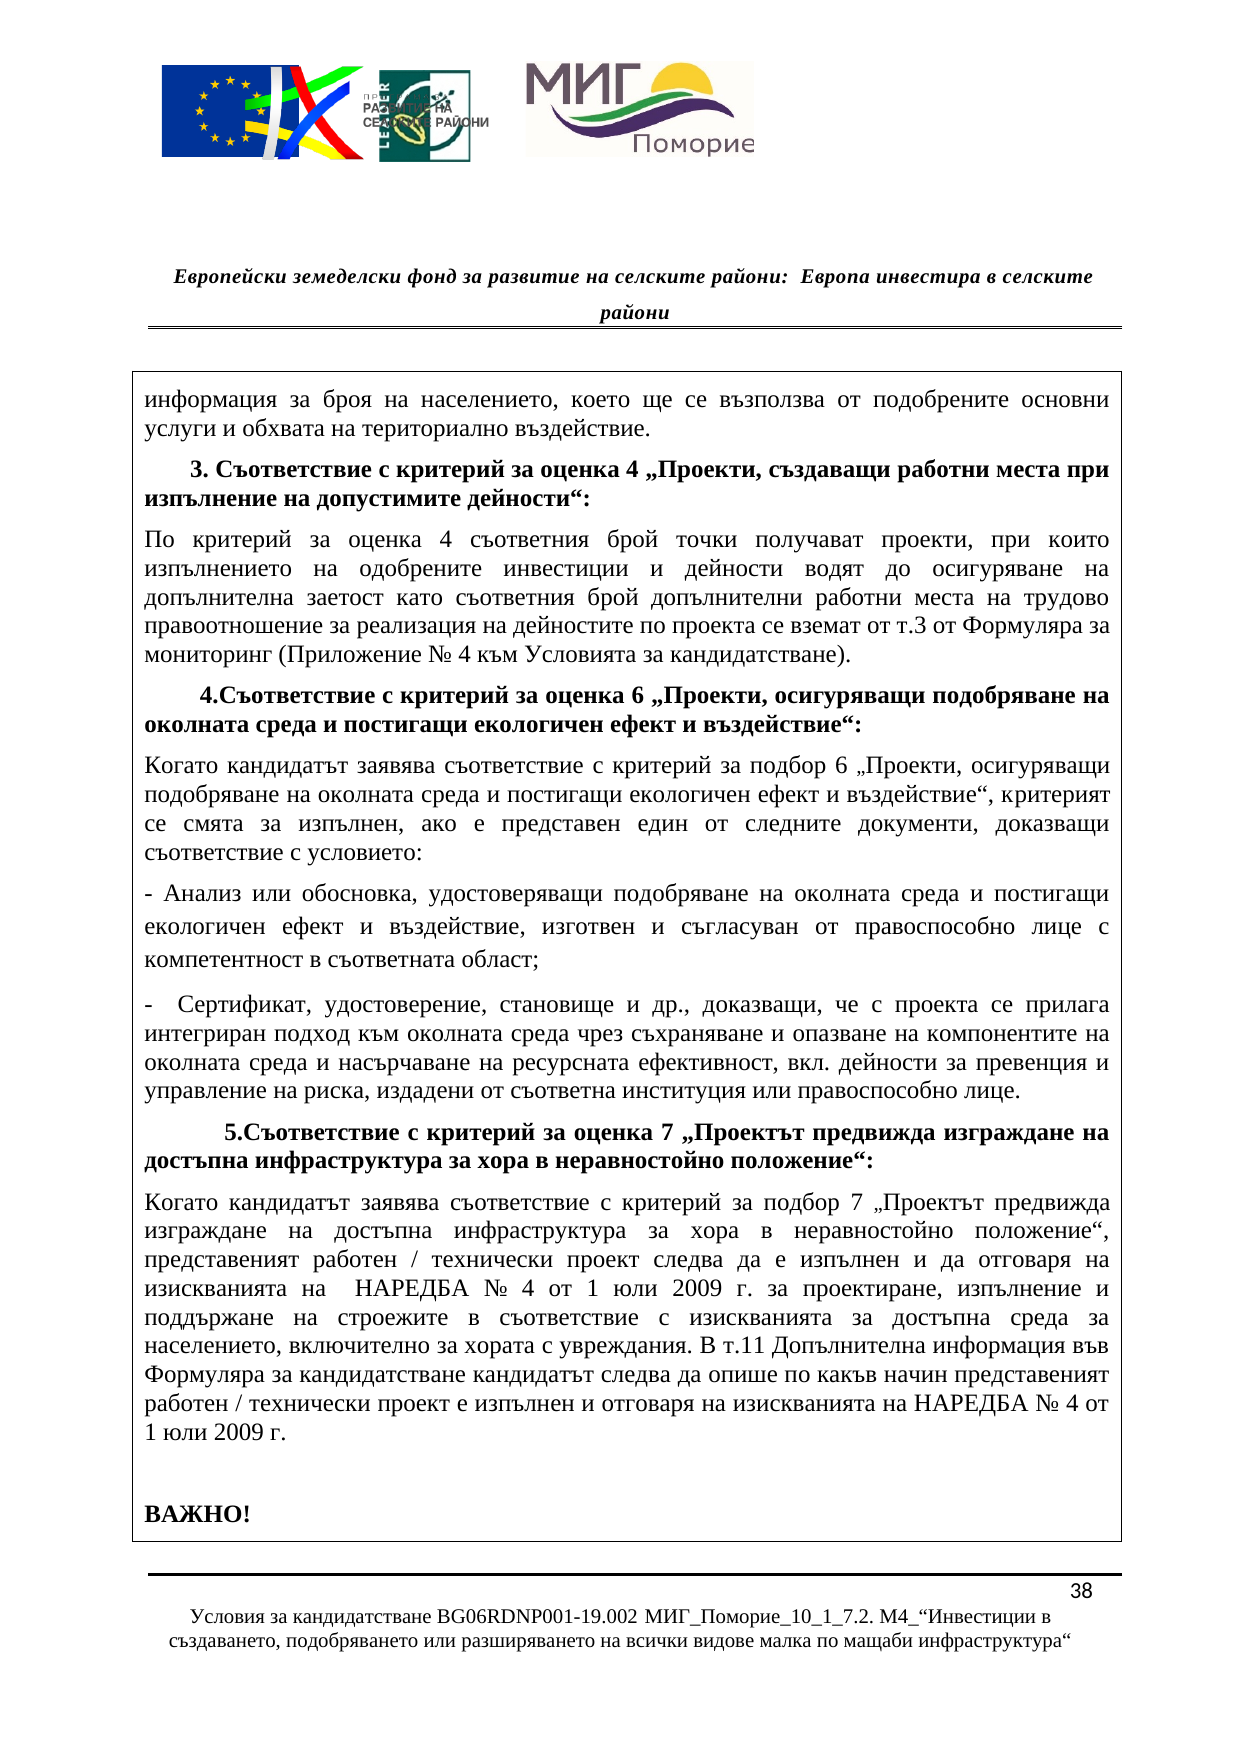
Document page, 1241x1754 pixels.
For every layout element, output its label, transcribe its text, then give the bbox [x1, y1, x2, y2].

picture [161, 59, 499, 166]
picture [525, 61, 754, 157]
